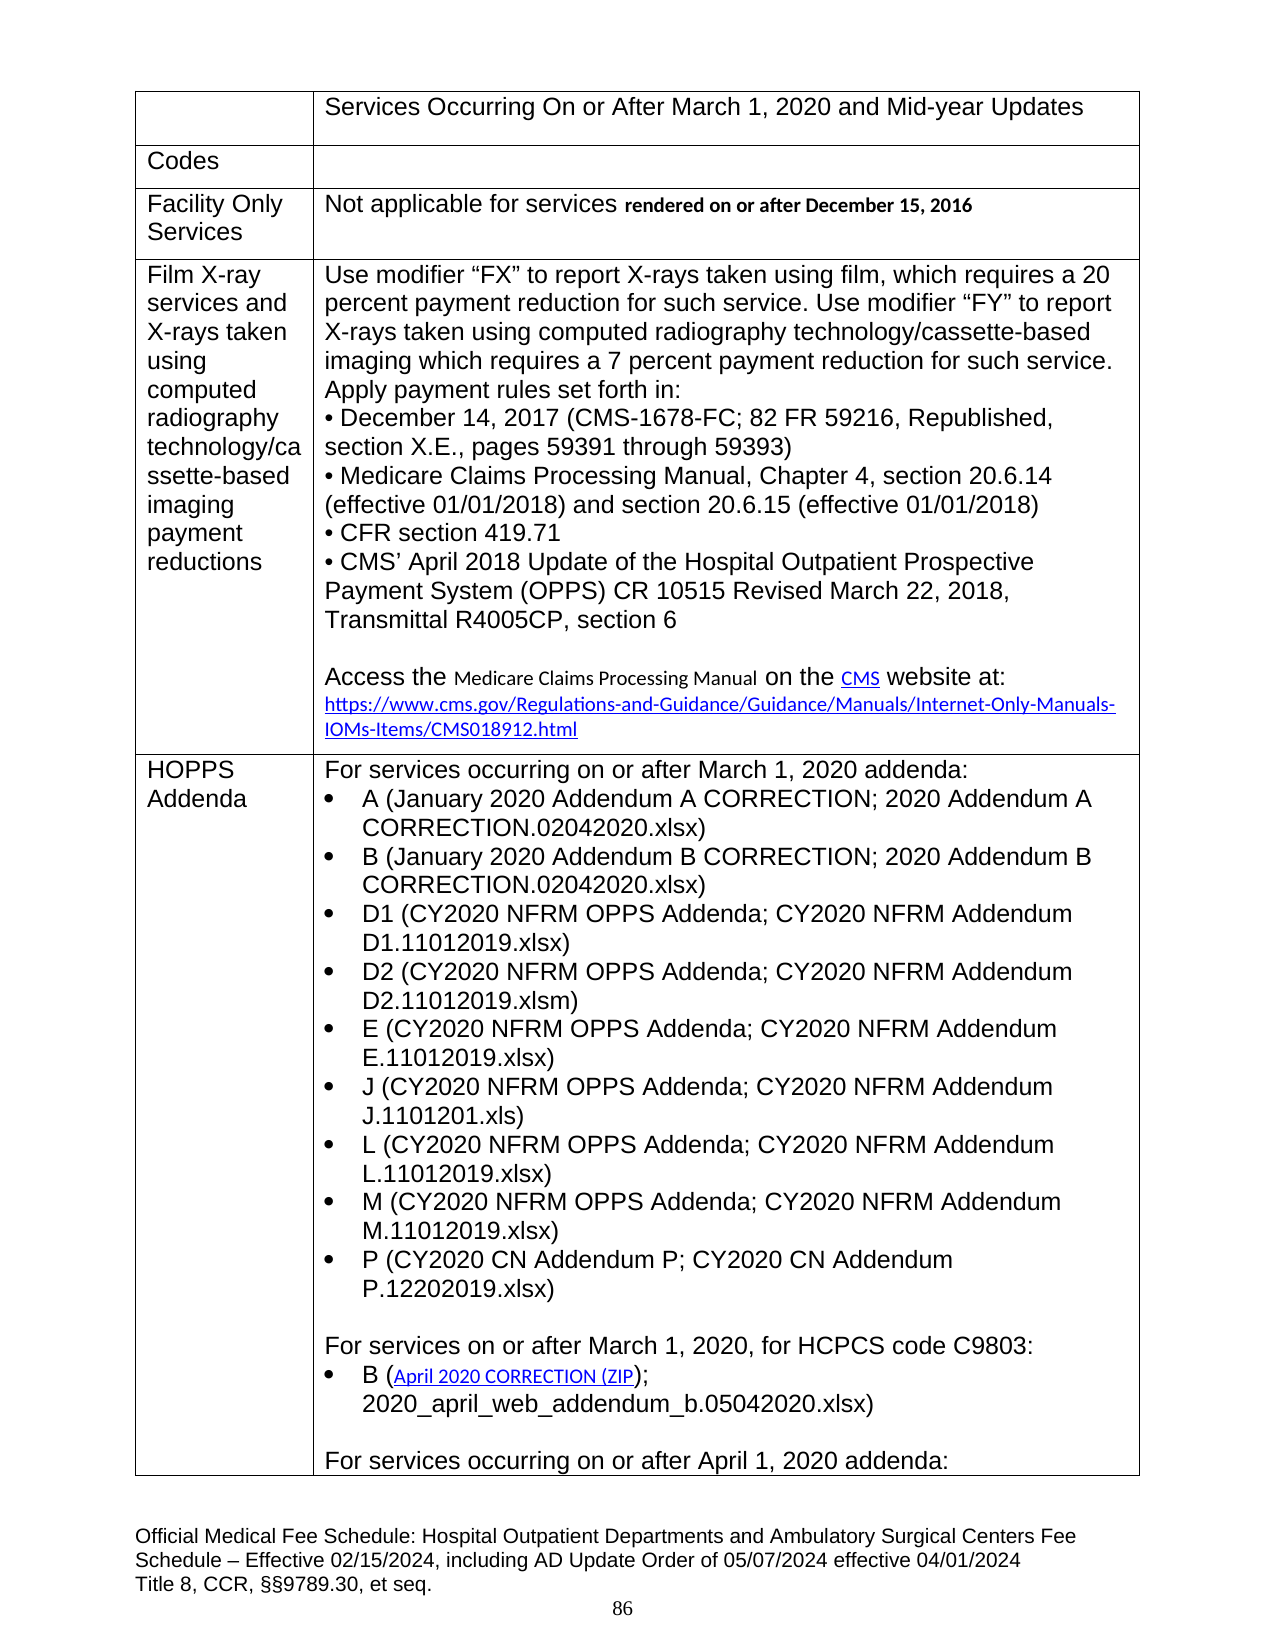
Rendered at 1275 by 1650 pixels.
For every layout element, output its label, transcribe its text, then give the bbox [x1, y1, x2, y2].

table_cell HOPPS Addenda [136, 755, 313, 1475]
table_cell Film X-ray services and X-rays taken using computed radiography technology/cassette-based imaging payment reductions [136, 260, 313, 754]
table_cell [314, 146, 1139, 188]
table_cell Use modifier “FX” to report X-rays taken using film, which requires a 20 percent payment reduction for such service. Use modifier “FY” to report X-rays taken using computed radiography technology/cassette-based imaging which requires a 7 percent payment reduction for such service. Apply payment rules set forth in: • December 14, 2017 (CMS-1678-FC; 82 FR 59216, Republished, section X.E., pages 59391 through 59393) • Medicare Claims Processing Manual, Chapter 4, section 20.6.14 (effective 01/01/2018) and section 20.6.15 (effective 01/01/2018) • CFR section 419.71 • CMS’ April 2018 Update of the Hospital Outpatient Prospective Payment System (OPPS) CR 10515 Revised March 22, 2018, Transmittal R4005CP, section 6 Access the Medicare Claims Processing Manual on the CMS website at: https://www.cms.gov/Regulations-and-Guidance/Guidance/Manuals/Internet-Only-Manuals-IOMs-Items/CMS018912.html [314, 260, 1139, 754]
table_header Services Occurring On or After March 1, 2020 and Mid-year Updates [314, 92, 1139, 145]
table_cell Facility Only Services [136, 189, 313, 259]
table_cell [314, 755, 1139, 1475]
table_cell Emergency Department HCPCS Codes [136, 146, 313, 188]
table_cell Not applicable for services rendered on or after December 15, 2016 [314, 189, 1139, 259]
table_header [136, 92, 313, 145]
